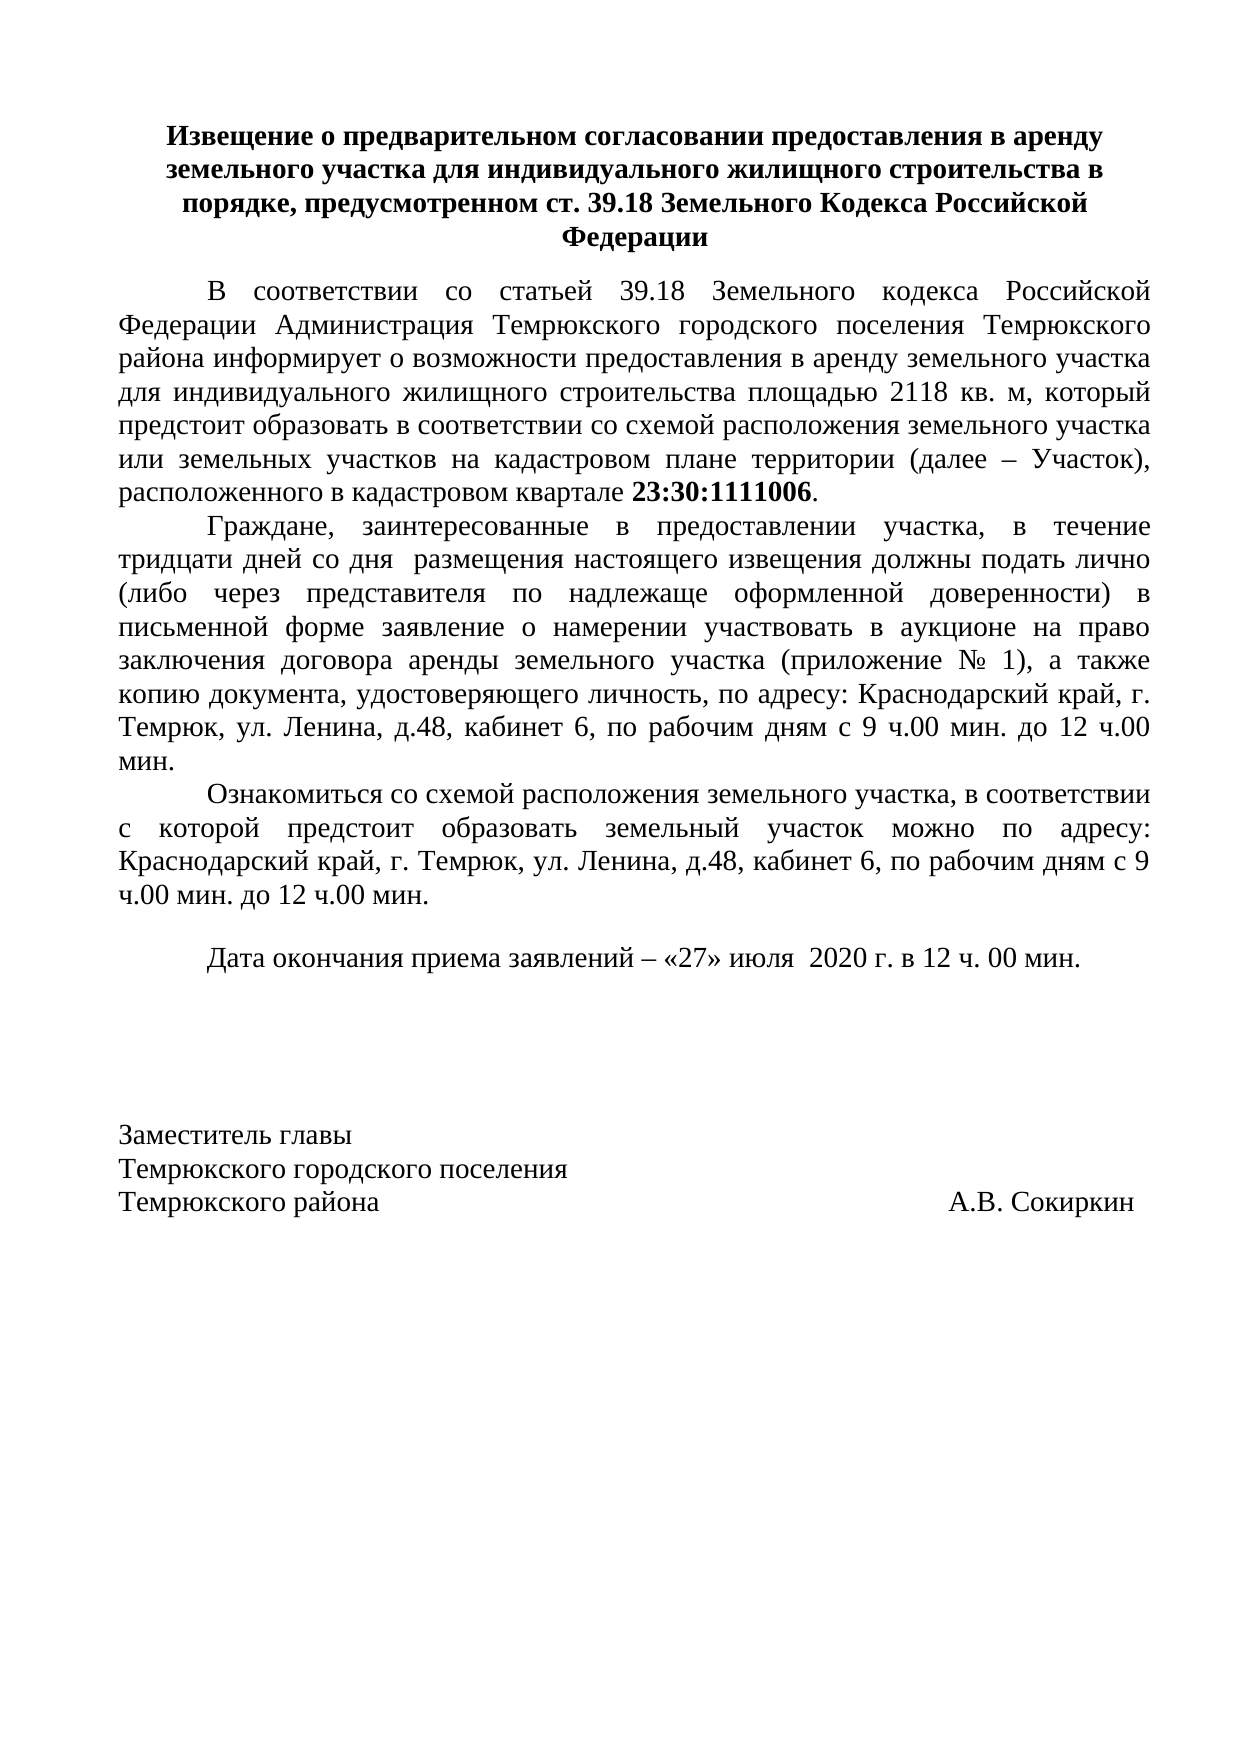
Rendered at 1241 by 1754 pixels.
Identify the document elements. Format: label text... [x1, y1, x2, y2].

text Темрюкского городского поселения [118, 1151, 1152, 1184]
text Заместитель главы [118, 1117, 1152, 1151]
text Граждане, заинтересованные в предоставлении участка, в течение тридцати дней со дня размещения настоящего извещения должны подать лично (либо через представителя по надлежаще оформленной доверенности) в письменной форме заявление о намерении участвовать в аукционе на право заключения договора аренды земельного участка (приложение № 1), а также копию документа, удостоверяющего личность, по адресу: Краснодарский край, г. Темрюк, ул. Ленина, д.48, кабинет 6, по рабочим дням с 9 ч.00 мин. до 12 ч.00 мин. [118, 508, 1152, 776]
text В соответствии со статьей 39.18 Земельного кодекса Российской Федерации Администрация Темрюкского городского поселения Темрюкского района информирует о возможности предоставления в аренду земельного участка для индивидуального жилищного строительства площадью 2118 кв. м, который предстоит образовать в соответствии со схемой расположения земельного участка или земельных участков на кадастровом плане территории (далее – Участок), расположенного в кадастровом квартале 23:30:1111006. [118, 273, 1152, 508]
text Извещение о предварительном согласовании предоставления в аренду земельного участка для индивидуального жилищного строительства в порядке, предусмотренном ст. 39.18 Земельного Кодекса Российской Федерации [118, 118, 1152, 252]
text Темрюкского района А.В. Сокиркин [118, 1184, 1152, 1218]
text Дата окончания приема заявлений – «27» июля 2020 г. в 12 ч. 00 мин. [118, 940, 1152, 973]
text Ознакомиться со схемой расположения земельного участка, в соответствии с которой предстоит образовать земельный участок можно по адресу: Краснодарский край, г. Темрюк, ул. Ленина, д.48, кабинет 6, по рабочим дням с 9 ч.00 мин. до 12 ч.00 мин. [118, 776, 1152, 911]
